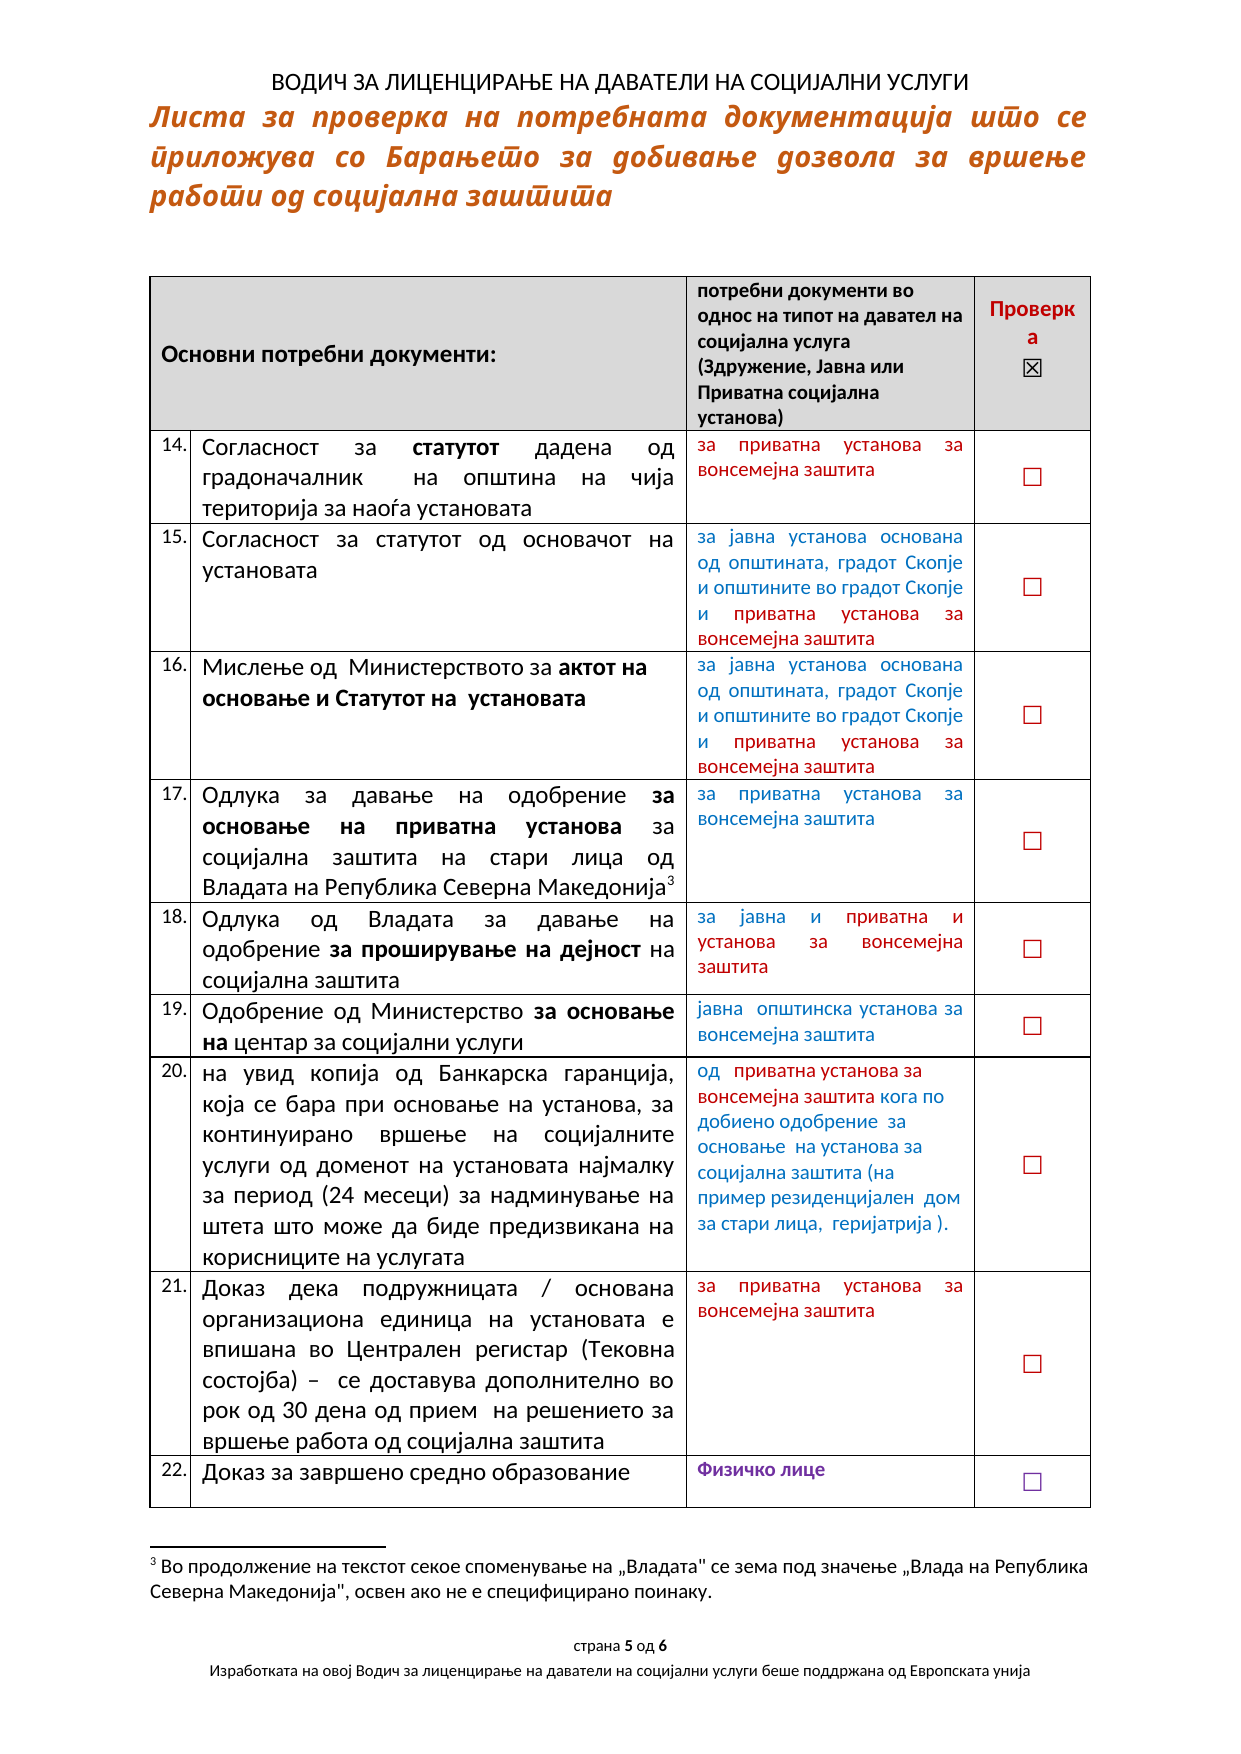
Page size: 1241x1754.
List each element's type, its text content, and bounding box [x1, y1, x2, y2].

table_cell на увид копија од Банкарска гаранција, која се бара при основање на установа, за континуирано вршење на социјалните услуги од доменот на установата најмалку за период (24 месеци) за надминување на штета што може да биде предизвикана на корисниците на услугата [191, 1058, 686, 1271]
table_cell [151, 652, 190, 779]
table_cell [151, 903, 190, 994]
table_cell [151, 524, 190, 651]
table_header потребни документи во однос на типот на давател на социјална услуга (Здружение, Јавна или Приватна социјална установа) [687, 277, 974, 430]
table_cell Согласност за статутот од основачот на установата [191, 524, 686, 651]
table_cell Одлука за давање на одобрение за основање на приватна установа за социјална заштита на стари лица од Владата на Република Северна Македонија [191, 780, 686, 902]
table_cell за јавна установа основана од општината, градот Скопје и општините во градот Скопје и приватна установа за вонсемејна заштита [687, 652, 974, 779]
table_cell [151, 780, 190, 902]
table_cell Одлука од Владата за давање на одобрение за проширување на дејност на социјална заштита [191, 903, 686, 994]
table_cell [151, 1272, 190, 1455]
table_cell Мислење од Министерството за актот на основање и Статутот на установата [191, 652, 686, 779]
table_cell за јавна и приватна и установа за вонсемејна заштита [687, 903, 974, 994]
table_cell за приватна установа за вонсемејна заштита [687, 431, 974, 522]
table_cell Согласност за статутот дадена од градоначалник на општина на чија територија за наоѓа установата [191, 431, 686, 522]
table_cell јавна општинска установа за вонсемејна заштита [687, 995, 974, 1056]
table_cell за приватна установа за вонсемејна заштита [687, 1272, 974, 1455]
table_cell Физичко лице [687, 1456, 974, 1507]
table_cell Доказ за завршено средно образование [191, 1456, 686, 1507]
table_cell [151, 995, 190, 1056]
table_cell Одобрение од Министерство за основање на центар за социјални услуги [191, 995, 686, 1056]
table_cell за приватна установа за вонсемејна заштита [687, 780, 974, 902]
table_cell од приватна установа за вонсемејна заштита кога по добиено одобрение за основање на установа за социјална заштита (на пример резиденцијален дом за стари лица, геријатрија ). [687, 1058, 974, 1271]
table_cell [151, 1058, 190, 1271]
table_header Основни потребни документи: [151, 277, 686, 430]
table_cell [151, 1456, 190, 1507]
table_header Проверка [975, 277, 1090, 430]
table_cell Доказ дека подружницата / основана организациона единица на установата е впишана во Централен регистар (Тековна состојба) – се доставува дополнително во рок од 30 дена од прием на решението за вршење работа од социјална заштита [191, 1272, 686, 1455]
table_cell за јавна установа основана од општината, градот Скопје и општините во градот Скопје и приватна установа за вонсемејна заштита [687, 524, 974, 651]
table_cell [151, 431, 190, 522]
